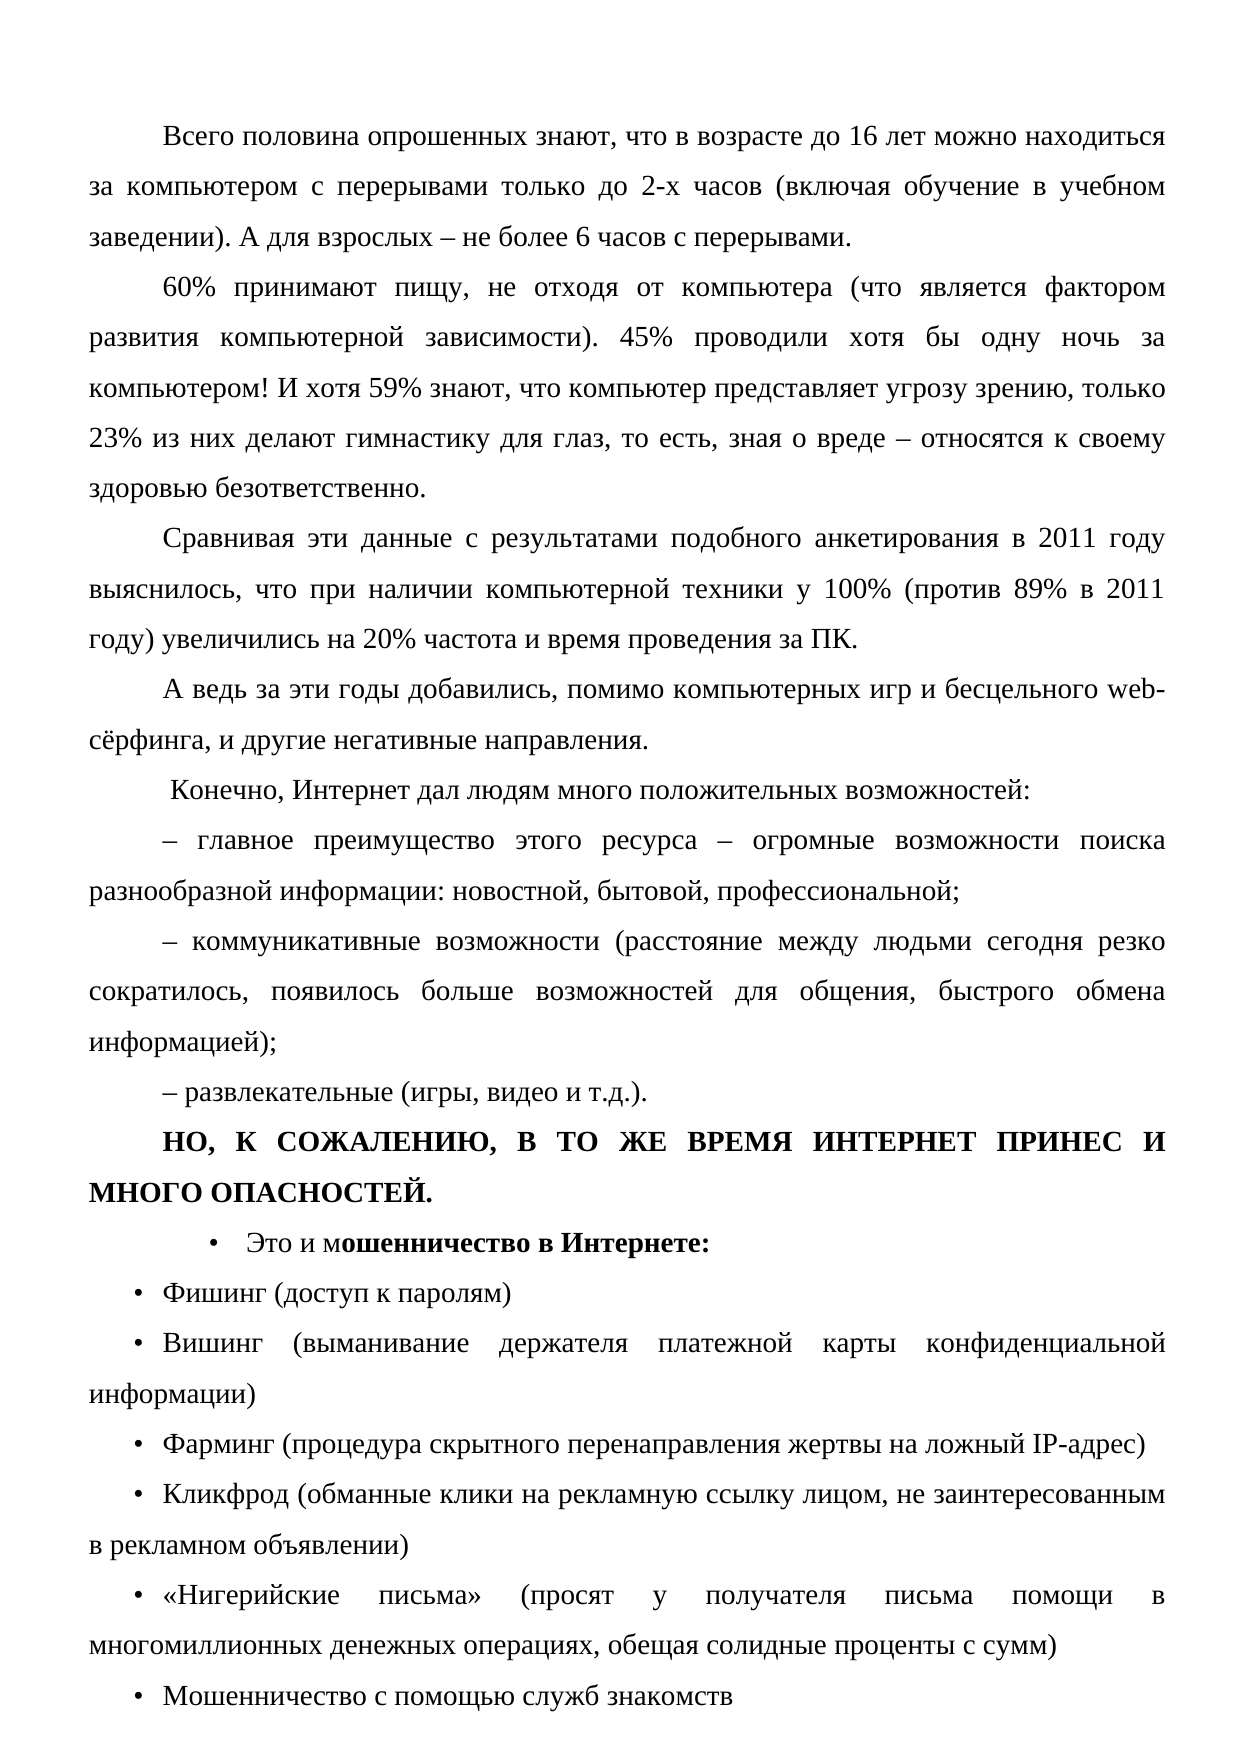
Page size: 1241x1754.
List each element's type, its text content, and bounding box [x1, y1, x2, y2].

text А ведь за эти годы добавились, помимо компьютерных игр и бесцельного web-сёрфинга, и другие негативные направления. [89, 672, 1167, 755]
list «Нигерийские письма» (просят у получателя письма помощи в многомиллионных денежных операциях, обещая солидные проценты с сумм) [89, 1577, 1167, 1661]
list Вишинг (выманивание держателя платежной карты конфиденциальной информации) [89, 1326, 1167, 1409]
list Фарминг (процедура скрытного перенаправления жертвы на ложный IP-адрес) [89, 1426, 1167, 1460]
text 60% принимают пищу, не отходя от компьютера (что является фактором развития компьютерной зависимости). 45% проводили хотя бы одну ночь за компьютером! И хотя 59% знают, что компьютер представляет угрозу зрению, только 23% из них делают гимнастику для глаз, то есть, зная о вреде – относятся к своему здоровью безответственно. [89, 269, 1167, 504]
list Фишинг (доступ к паролям) [89, 1275, 1167, 1309]
text – главное преимущество этого ресурса – огромные возможности поиска разнообразной информации: новостной, бытовой, профессиональной; [89, 822, 1167, 906]
text – коммуникативные возможности (расстояние между людьми сегодня резко сократилось, появилось больше возможностей для общения, быстрого обмена информацией); [89, 923, 1167, 1057]
text Конечно, Интернет дал людям много положительных возможностей: [89, 772, 1167, 806]
text – развлекательные (игры, видео и т.д.). [89, 1074, 1167, 1108]
text Сравнивая эти данные с результатами подобного анкетирования в 2011 году выяснилось, что при наличии компьютерной техники у 100% (против 89% в 2011 году) увеличились на 20% частота и время проведения за ПК. [89, 521, 1167, 655]
list Кликфрод (обманные клики на рекламную ссылку лицом, не заинтересованным в рекламном объявлении) [89, 1477, 1167, 1560]
list Это и мошенничество в Интернете: [208, 1225, 1167, 1258]
text НО, К СОЖАЛЕНИЮ, В ТО ЖЕ ВРЕМЯ ИНТЕРНЕТ ПРИНЕС И МНОГО ОПАСНОСТЕЙ. [89, 1124, 1167, 1208]
text Всего половина опрошенных знают, что в возрасте до 16 лет можно находиться за компьютером с перерывами только до 2-х часов (включая обучение в учебном заведении). А для взрослых – не более 6 часов с перерывами. [89, 118, 1167, 252]
list Мошенничество с помощью служб знакомств [89, 1678, 1167, 1711]
